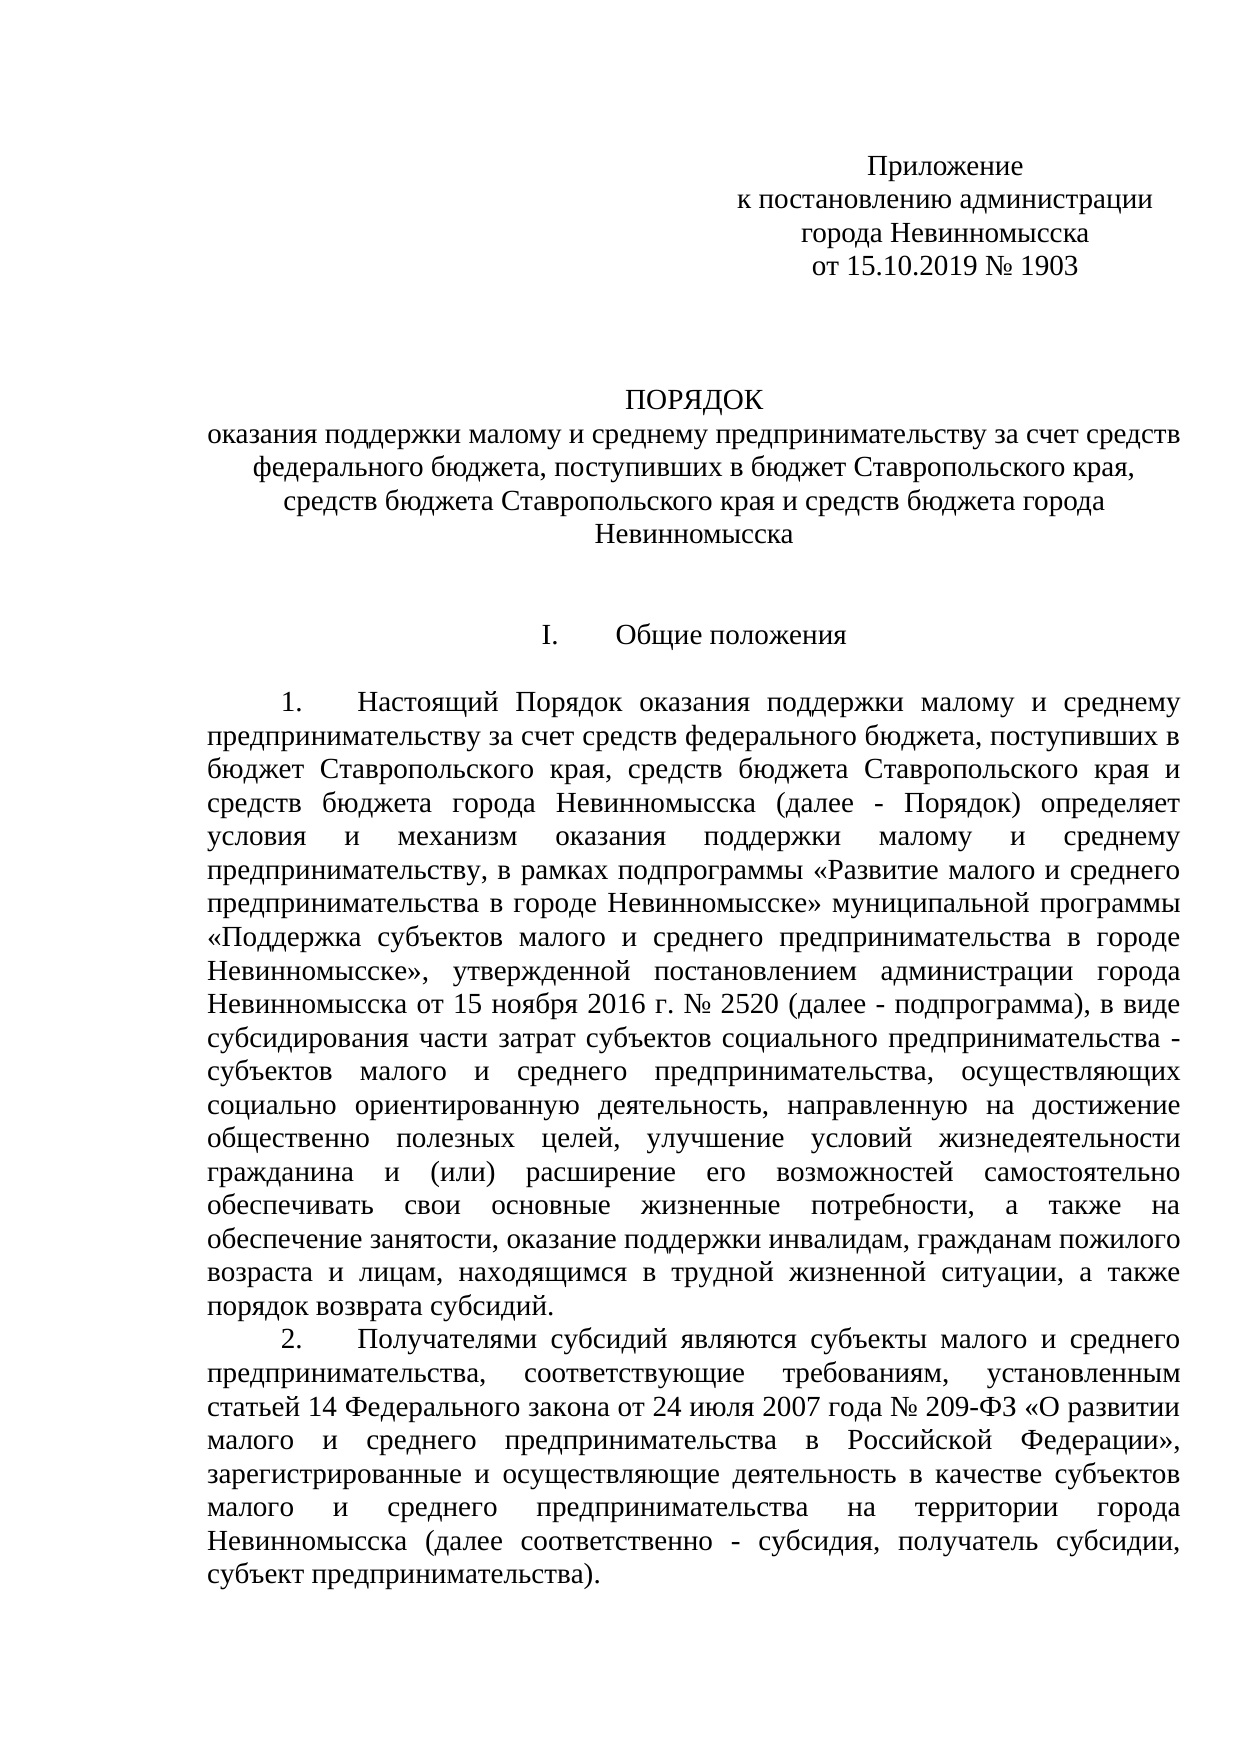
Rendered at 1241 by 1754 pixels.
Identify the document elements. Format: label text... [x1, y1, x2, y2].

title ПОРЯДОК [207, 382, 1181, 416]
text к постановлению администрации города Невинномысска [709, 181, 1181, 248]
text I. Общие положения [207, 617, 1181, 651]
text оказания поддержки малому и среднему предпринимательству за счет средств федерального бюджета, поступивших в бюджет Ставропольского края, средств бюджета Ставропольского края и средств бюджета города Невинномысска [207, 416, 1181, 550]
text от 15.10.2019 № 1903 [709, 248, 1181, 282]
list Настоящий Порядок оказания поддержки малому и среднему предпринимательству за счет средств федерального бюджета, поступивших в бюджет Ставропольского края, средств бюджета Ставропольского края и средств бюджета города Невинномысска (далее - Порядок) определяет условия и механизм оказания поддержки малому и среднему предпринимательству, в рамках подпрограммы «Развитие малого и среднего предпринимательства в городе Невинномысске» муниципальной программы «Поддержка субъектов малого и среднего предпринимательства в городе Невинномысске», утвержденной постановлением администрации города Невинномысска от 15 ноября 2016 г. № 2520 (далее - подпрограмма), в виде субсидирования части затрат субъектов социального предпринимательства - субъектов малого и среднего предпринимательства, осуществляющих социально ориентированную деятельность, направленную на достижение общественно полезных целей, улучшение условий жизнедеятельности гражданина и (или) расширение его возможностей самостоятельно обеспечивать свои основные жизненные потребности, а также на обеспечение занятости, оказание поддержки инвалидам, гражданам пожилого возраста и лицам, находящимся в трудной жизненной ситуации, а также порядок возврата субсидий. [207, 684, 1181, 1322]
text Приложение [709, 148, 1181, 181]
list Получателями субсидий являются субъекты малого и среднего предпринимательства, соответствующие требованиям, установленным статьей 14 Федерального закона от 24 июля 2007 года № 209-ФЗ «О развитии малого и среднего предпринимательства в Российской Федерации», зарегистрированные и осуществляющие деятельность в качестве субъектов малого и среднего предпринимательства на территории города Невинномысска (далее соответственно - субсидия, получатель субсидии, субъект предпринимательства). [207, 1322, 1181, 1590]
